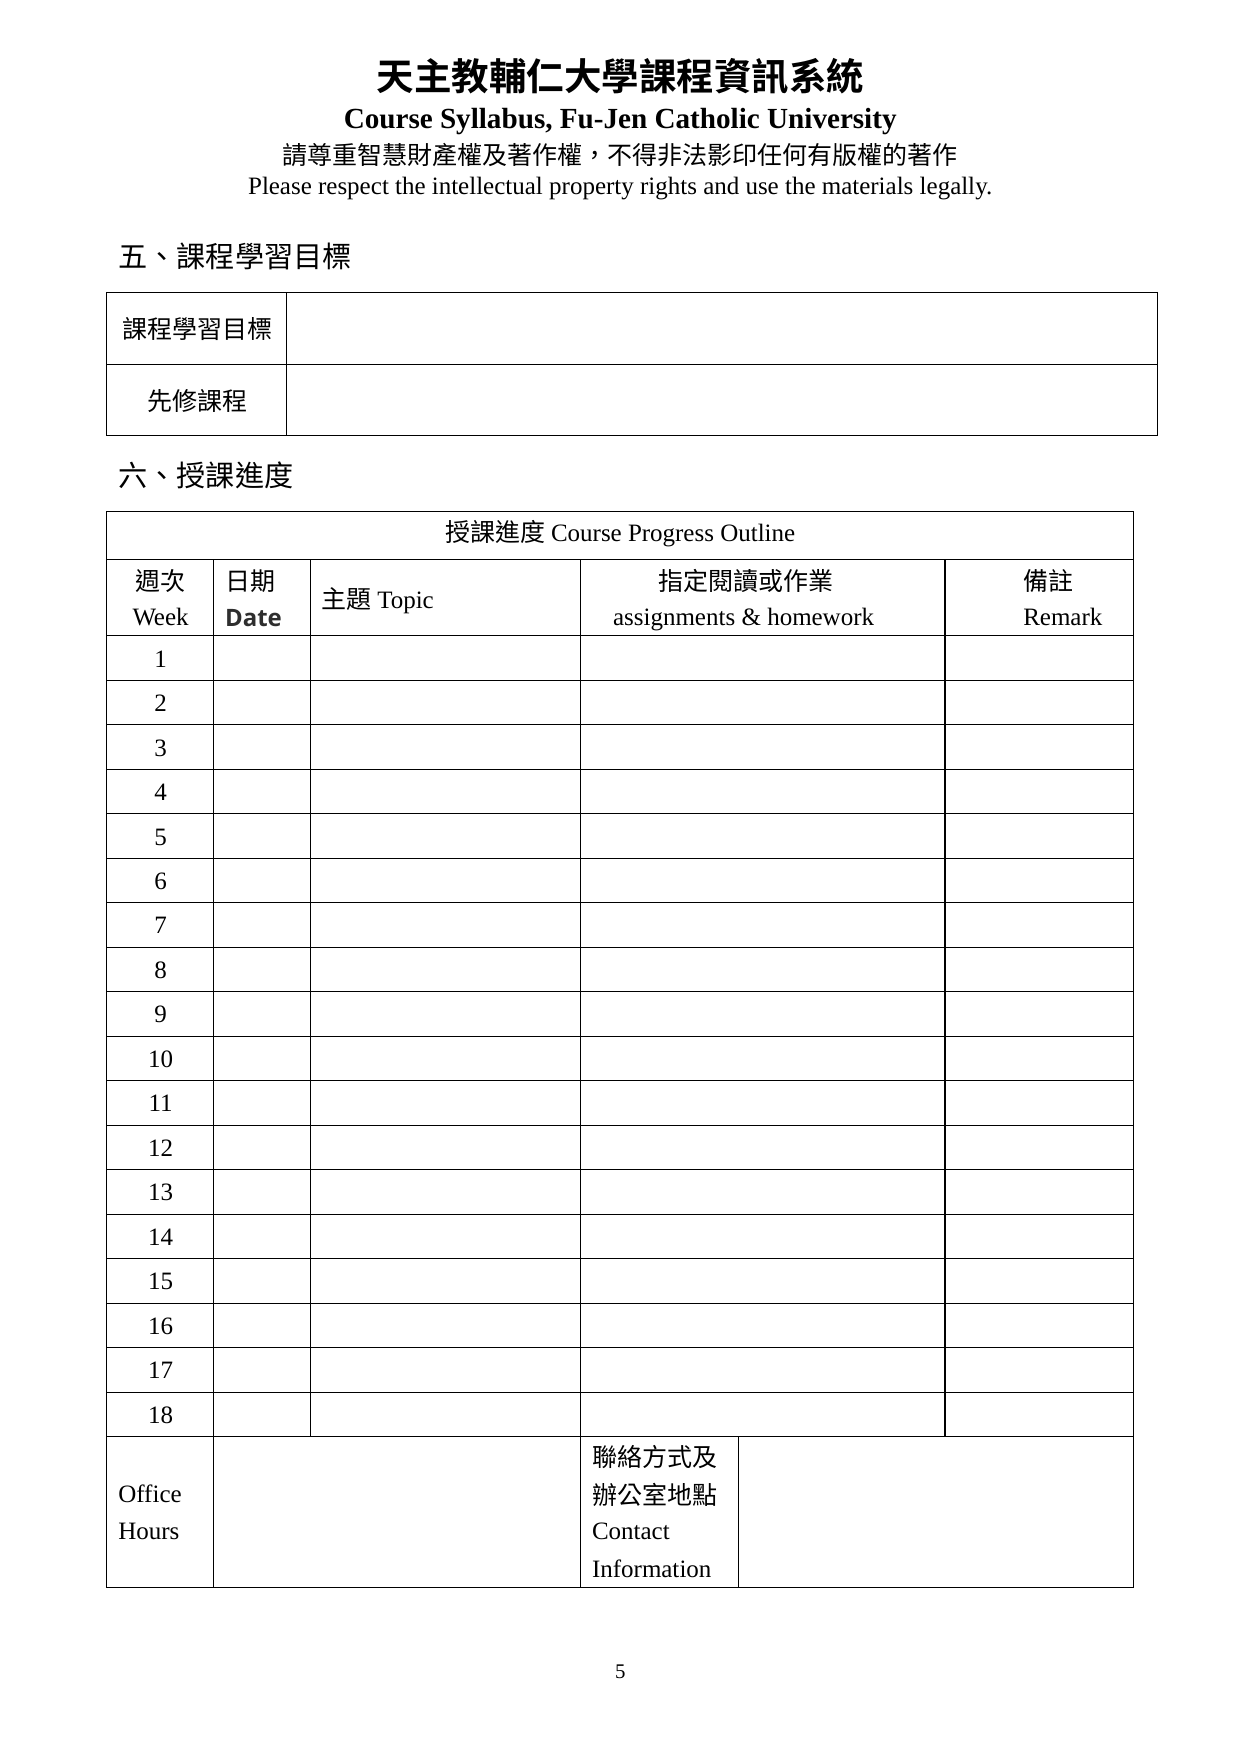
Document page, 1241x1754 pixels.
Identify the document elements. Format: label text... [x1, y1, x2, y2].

table_cell [311, 636, 580, 680]
table_cell [581, 1215, 944, 1258]
table_cell 3 [107, 725, 213, 769]
table_cell [311, 903, 580, 947]
table_cell [214, 770, 310, 813]
table_cell 5 [107, 814, 213, 858]
table_cell [946, 1081, 1133, 1125]
table_cell [581, 681, 944, 724]
table_cell 1 [107, 636, 213, 680]
table_cell 9 [107, 992, 213, 1036]
table_cell [946, 725, 1133, 769]
table_cell [214, 814, 310, 858]
table_cell [581, 1304, 944, 1347]
table_cell 18 [107, 1393, 213, 1436]
table_cell [214, 1348, 310, 1392]
table_cell 4 [107, 770, 213, 813]
table_cell [946, 1215, 1133, 1258]
table_cell 8 [107, 948, 213, 991]
table_cell [581, 1348, 944, 1392]
table_cell 主題 Topic [311, 560, 580, 635]
table_cell [581, 903, 944, 947]
table_cell [946, 1126, 1133, 1169]
table_cell [214, 859, 310, 902]
table_cell [581, 992, 944, 1036]
table_cell 16 [107, 1304, 213, 1347]
table_cell [214, 1437, 580, 1587]
table_cell [946, 859, 1133, 902]
table_cell [214, 1037, 310, 1080]
table_cell [311, 1126, 580, 1169]
table_cell [581, 859, 944, 902]
table_cell [311, 1037, 580, 1080]
table_cell [311, 992, 580, 1036]
table_header [287, 293, 1157, 363]
table_cell 7 [107, 903, 213, 947]
table_cell [581, 1081, 944, 1125]
table_cell 週次Week [107, 560, 213, 635]
table_cell [214, 948, 310, 991]
table_cell 6 [107, 859, 213, 902]
table_cell [311, 1259, 580, 1303]
text 五、課程學習目標 [118, 217, 1122, 292]
table_cell 15 [107, 1259, 213, 1303]
table_cell 17 [107, 1348, 213, 1392]
table_cell 先修課程 [107, 365, 286, 435]
table_cell 日期Date [214, 560, 310, 635]
table_cell [946, 681, 1133, 724]
table_cell 14 [107, 1215, 213, 1258]
table_cell [311, 1348, 580, 1392]
table_cell [214, 725, 310, 769]
table_cell [581, 1259, 944, 1303]
table_cell [311, 681, 580, 724]
table_cell [946, 903, 1133, 947]
table_cell [946, 770, 1133, 813]
table_cell [581, 948, 944, 991]
table_cell [214, 636, 310, 680]
table_cell [946, 1348, 1133, 1392]
table_cell [946, 1170, 1133, 1214]
table_cell [311, 814, 580, 858]
table_cell [581, 1393, 944, 1436]
table_cell Office Hours [107, 1437, 213, 1587]
table_header 課程學習目標 [107, 293, 286, 363]
table_cell [311, 1170, 580, 1214]
table_cell 聯絡方式及辦公室地點 Contact Information [581, 1437, 738, 1587]
table_cell [581, 814, 944, 858]
table_cell [311, 859, 580, 902]
table_cell [311, 725, 580, 769]
table_cell [214, 1126, 310, 1169]
table_cell [581, 770, 944, 813]
table_cell [581, 725, 944, 769]
table_cell 10 [107, 1037, 213, 1080]
table_cell [311, 1081, 580, 1125]
table_cell [214, 1170, 310, 1214]
table_cell 備註 Remark [946, 560, 1133, 635]
table_cell [214, 1259, 310, 1303]
table_cell [214, 992, 310, 1036]
table_cell [214, 1393, 310, 1436]
table_cell [287, 365, 1157, 435]
table_cell [214, 681, 310, 724]
table_cell [311, 1393, 580, 1436]
table_cell [581, 1126, 944, 1169]
table_cell [311, 1304, 580, 1347]
table_cell 指定閱讀或作業 assignments & homework [581, 560, 944, 635]
table_cell [214, 903, 310, 947]
text 六、授課進度 [118, 436, 1122, 511]
table_cell [311, 948, 580, 991]
table_cell [581, 1037, 944, 1080]
table_cell [214, 1081, 310, 1125]
table_cell [946, 814, 1133, 858]
table_cell [311, 1215, 580, 1258]
table_cell [946, 1259, 1133, 1303]
table_header 授課進度 Course Progress Outline [107, 512, 1133, 559]
table_cell [311, 770, 580, 813]
table_cell [739, 1437, 1133, 1587]
table_cell 12 [107, 1126, 213, 1169]
table_cell [946, 1393, 1133, 1436]
table_cell 11 [107, 1081, 213, 1125]
table_cell [581, 636, 944, 680]
table_cell [946, 1304, 1133, 1347]
table_cell [946, 636, 1133, 680]
table_cell 13 [107, 1170, 213, 1214]
table_cell [214, 1304, 310, 1347]
table_cell 2 [107, 681, 213, 724]
table_cell [946, 992, 1133, 1036]
table_cell [946, 1037, 1133, 1080]
table_cell [946, 948, 1133, 991]
table_cell [214, 1215, 310, 1258]
table_cell [581, 1170, 944, 1214]
